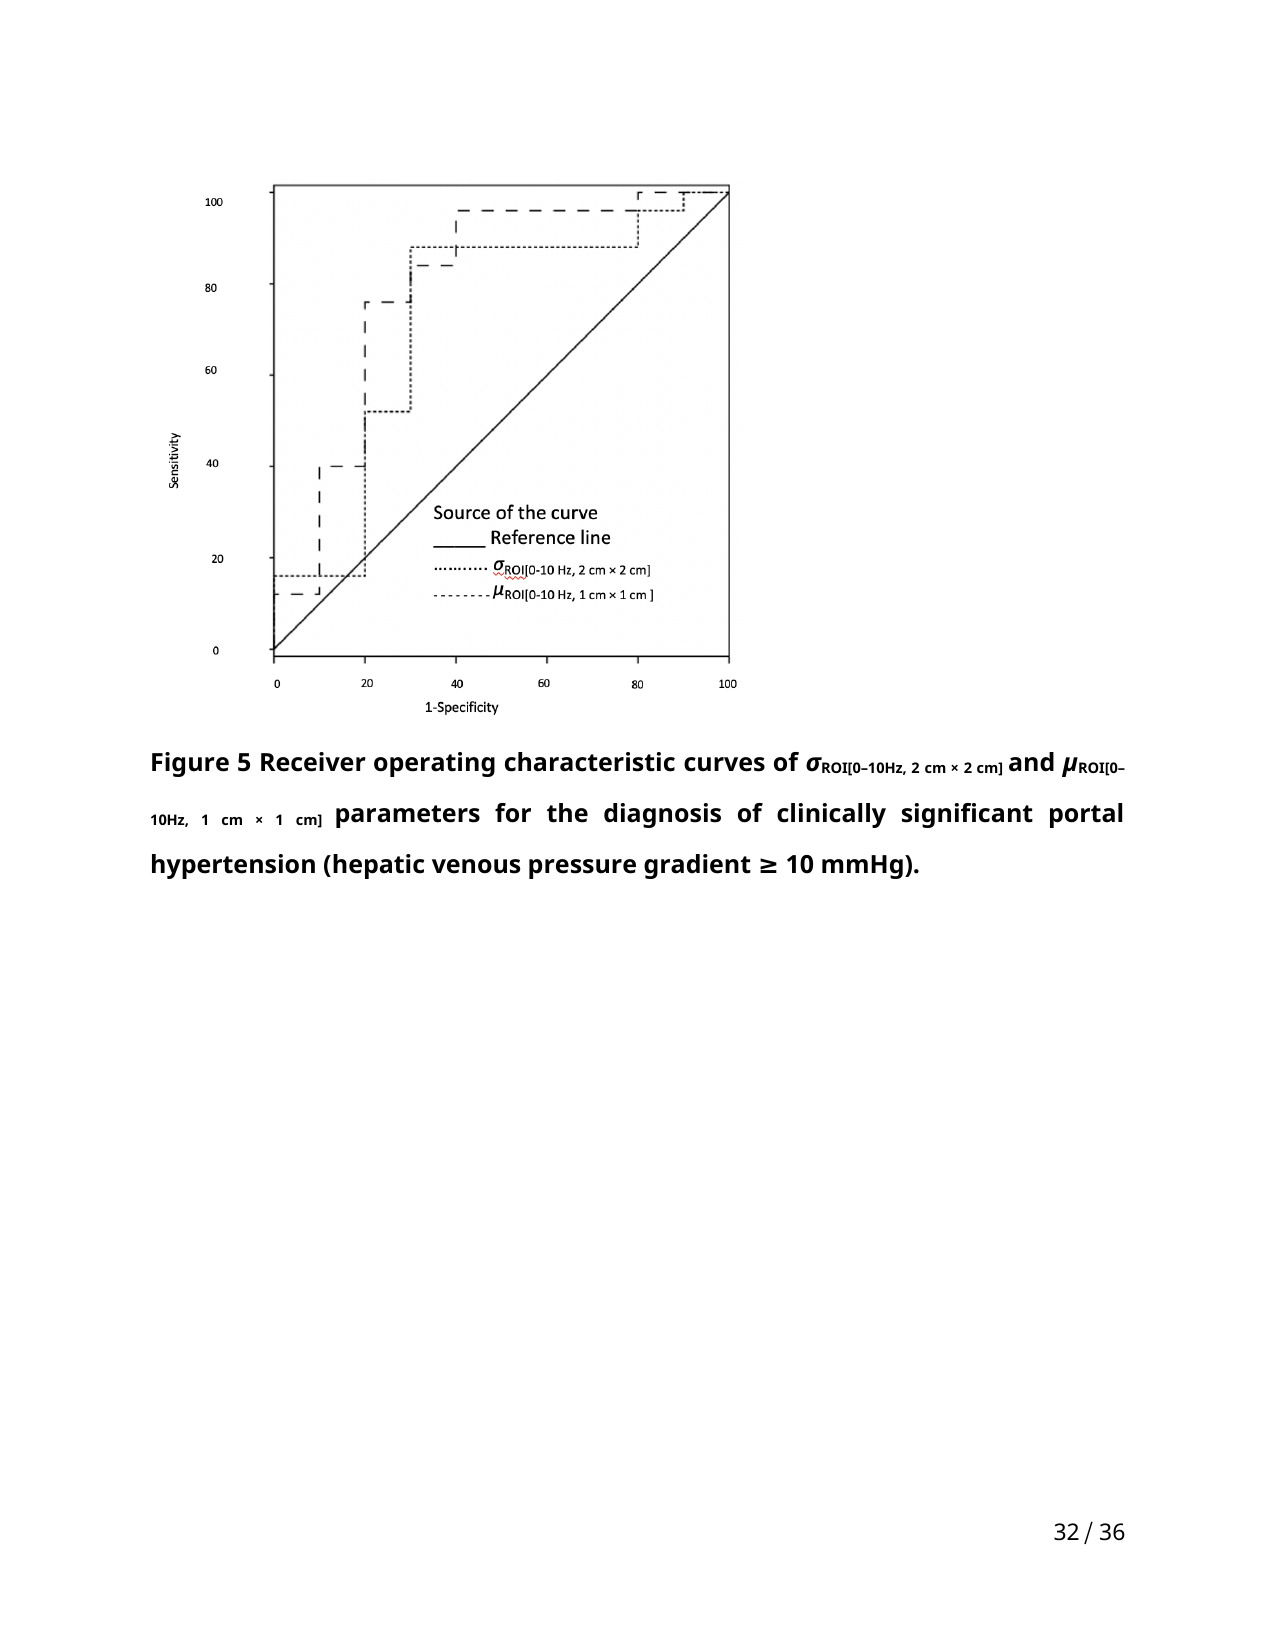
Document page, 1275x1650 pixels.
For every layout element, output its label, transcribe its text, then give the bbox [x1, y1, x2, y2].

text Figure 5 Receiver operating characteristic curves of σROI[0–10Hz, 2 cm × 2 cm] and µROI[0–10Hz, 1 cm × 1 cm] parameters for the diagnosis of clinically significant portal hypertension (hepatic venous pressure gradient ≥ 10 mmHg). [150, 744, 1125, 880]
picture [150, 150, 794, 731]
